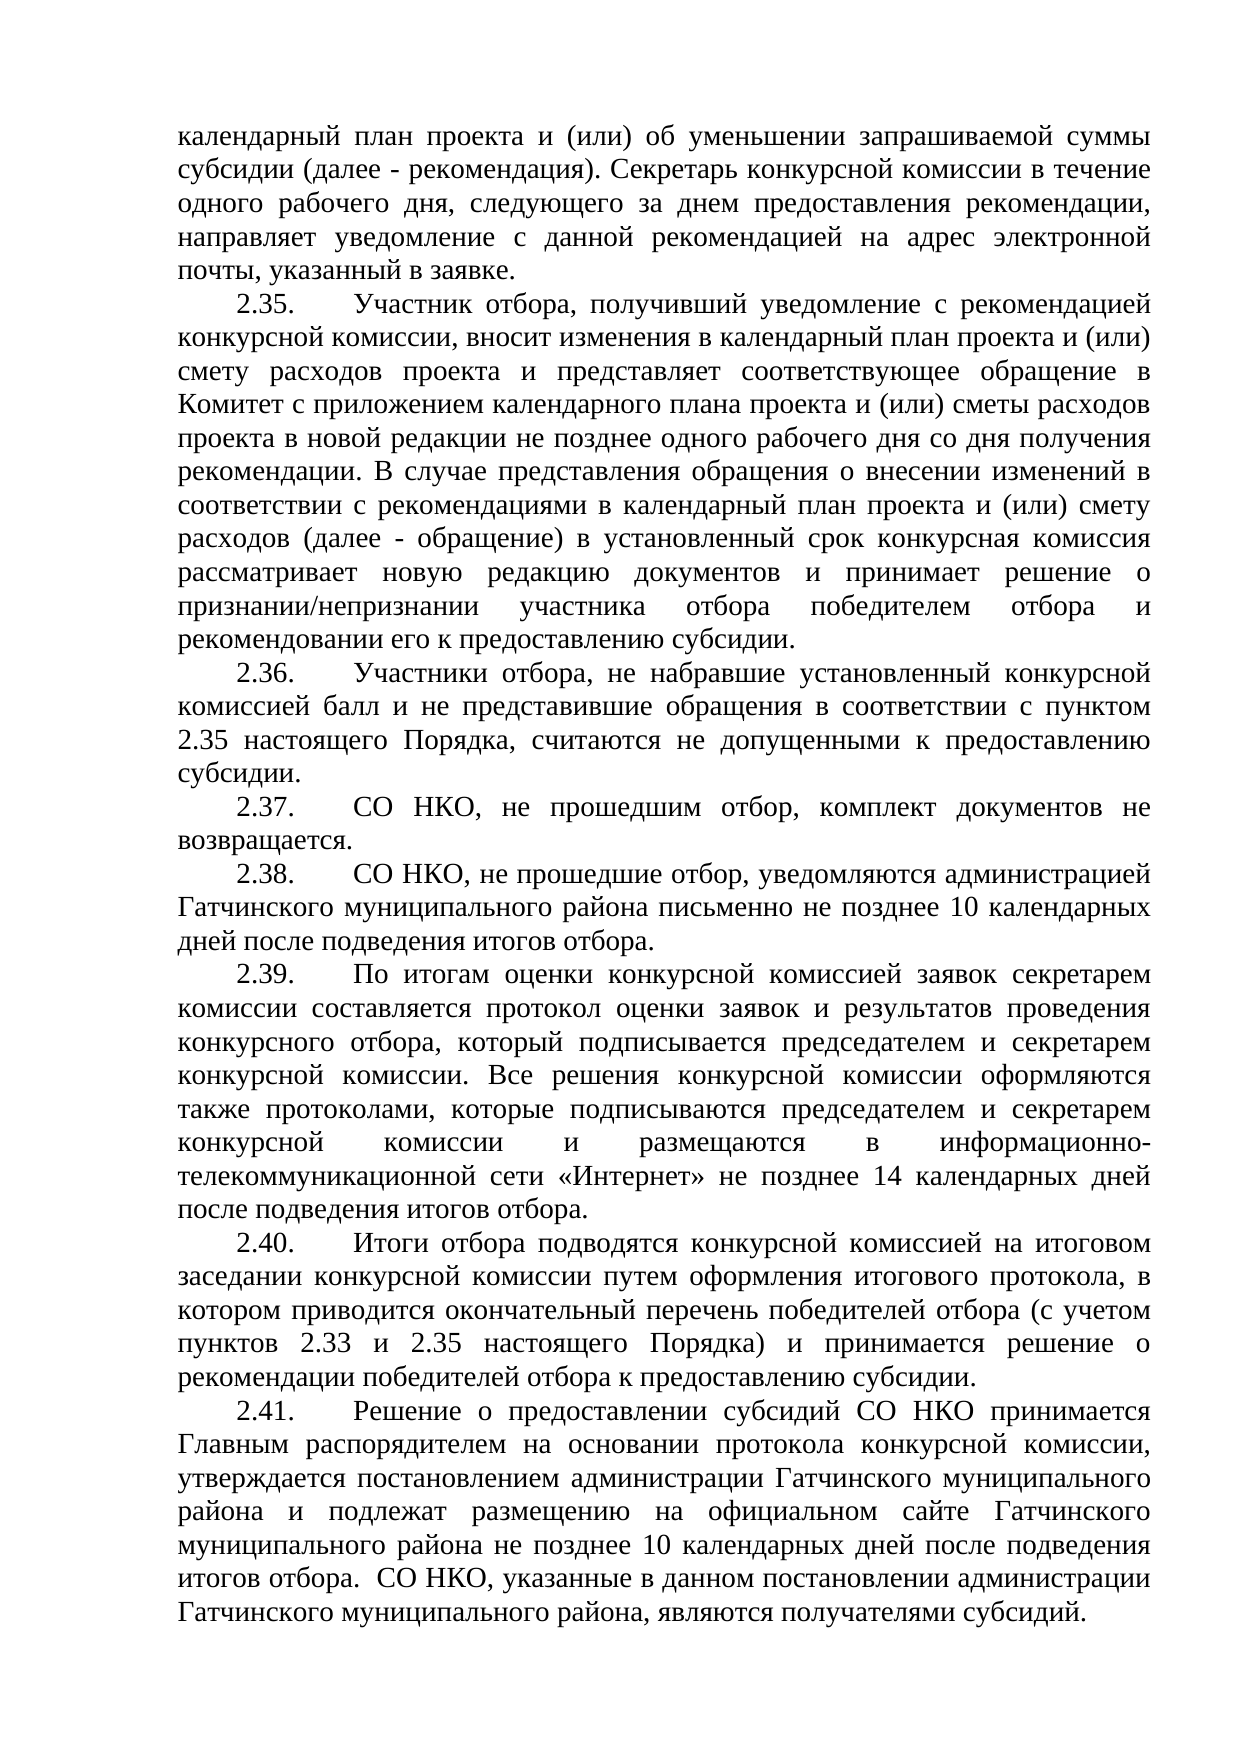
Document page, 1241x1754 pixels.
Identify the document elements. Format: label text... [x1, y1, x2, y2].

list Участники отбора, не набравшие установленный конкурсной комиссией балл и не представившие обращения в соответствии с пунктом 2.35 настоящего Порядка, считаются не допущенными к предоставлению субсидии. [177, 655, 1152, 789]
list По итогам оценки конкурсной комиссией заявок секретарем комиссии составляется протокол оценки заявок и результатов проведения конкурсного отбора, который подписывается председателем и секретарем конкурсной комиссии. Все решения конкурсной комиссии оформляются также протоколами, которые подписываются председателем и секретарем конкурсной комиссии и размещаются в информационно-телекоммуникационной сети «Интернет» не позднее 14 календарных дней после подведения итогов отбора. [177, 957, 1152, 1225]
list СО НКО, не прошедшим отбор, комплект документов не возвращается. [177, 789, 1152, 856]
list Участник отбора, получивший уведомление с рекомендацией конкурсной комиссии, вносит изменения в календарный план проекта и (или) смету расходов проекта и представляет соответствующее обращение в Комитет с приложением календарного плана проекта и (или) сметы расходов проекта в новой редакции не позднее одного рабочего дня со дня получения рекомендации. В случае представления обращения о внесении изменений в соответствии с рекомендациями в календарный план проекта и (или) смету расходов (далее - обращение) в установленный срок конкурсная комиссия рассматривает новую редакцию документов и принимает решение о признании/непризнании участника отбора победителем отбора и рекомендовании его к предоставлению субсидии. [177, 286, 1152, 655]
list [177, 118, 1152, 286]
list СО НКО, не прошедшие отбор, уведомляются администрацией Гатчинского муниципального района письменно не позднее 10 календарных дней после подведения итогов отбора. [177, 856, 1152, 957]
list Итоги отбора подводятся конкурсной комиссией на итоговом заседании конкурсной комиссии путем оформления итогового протокола, в котором приводится окончательный перечень победителей отбора (с учетом пунктов 2.33 и 2.35 настоящего Порядка) и принимается решение о рекомендации победителей отбора к предоставлению субсидии. [177, 1225, 1152, 1393]
list Решение о предоставлении субсидий СО НКО принимается Главным распорядителем на основании протокола конкурсной комиссии, утверждается постановлением администрации Гатчинского муниципального района и подлежат размещению на официальном сайте Гатчинского муниципального района не позднее 10 календарных дней после подведения итогов отбора. СО НКО, указанные в данном постановлении администрации Гатчинского муниципального района, являются получателями субсидий. [177, 1393, 1152, 1627]
